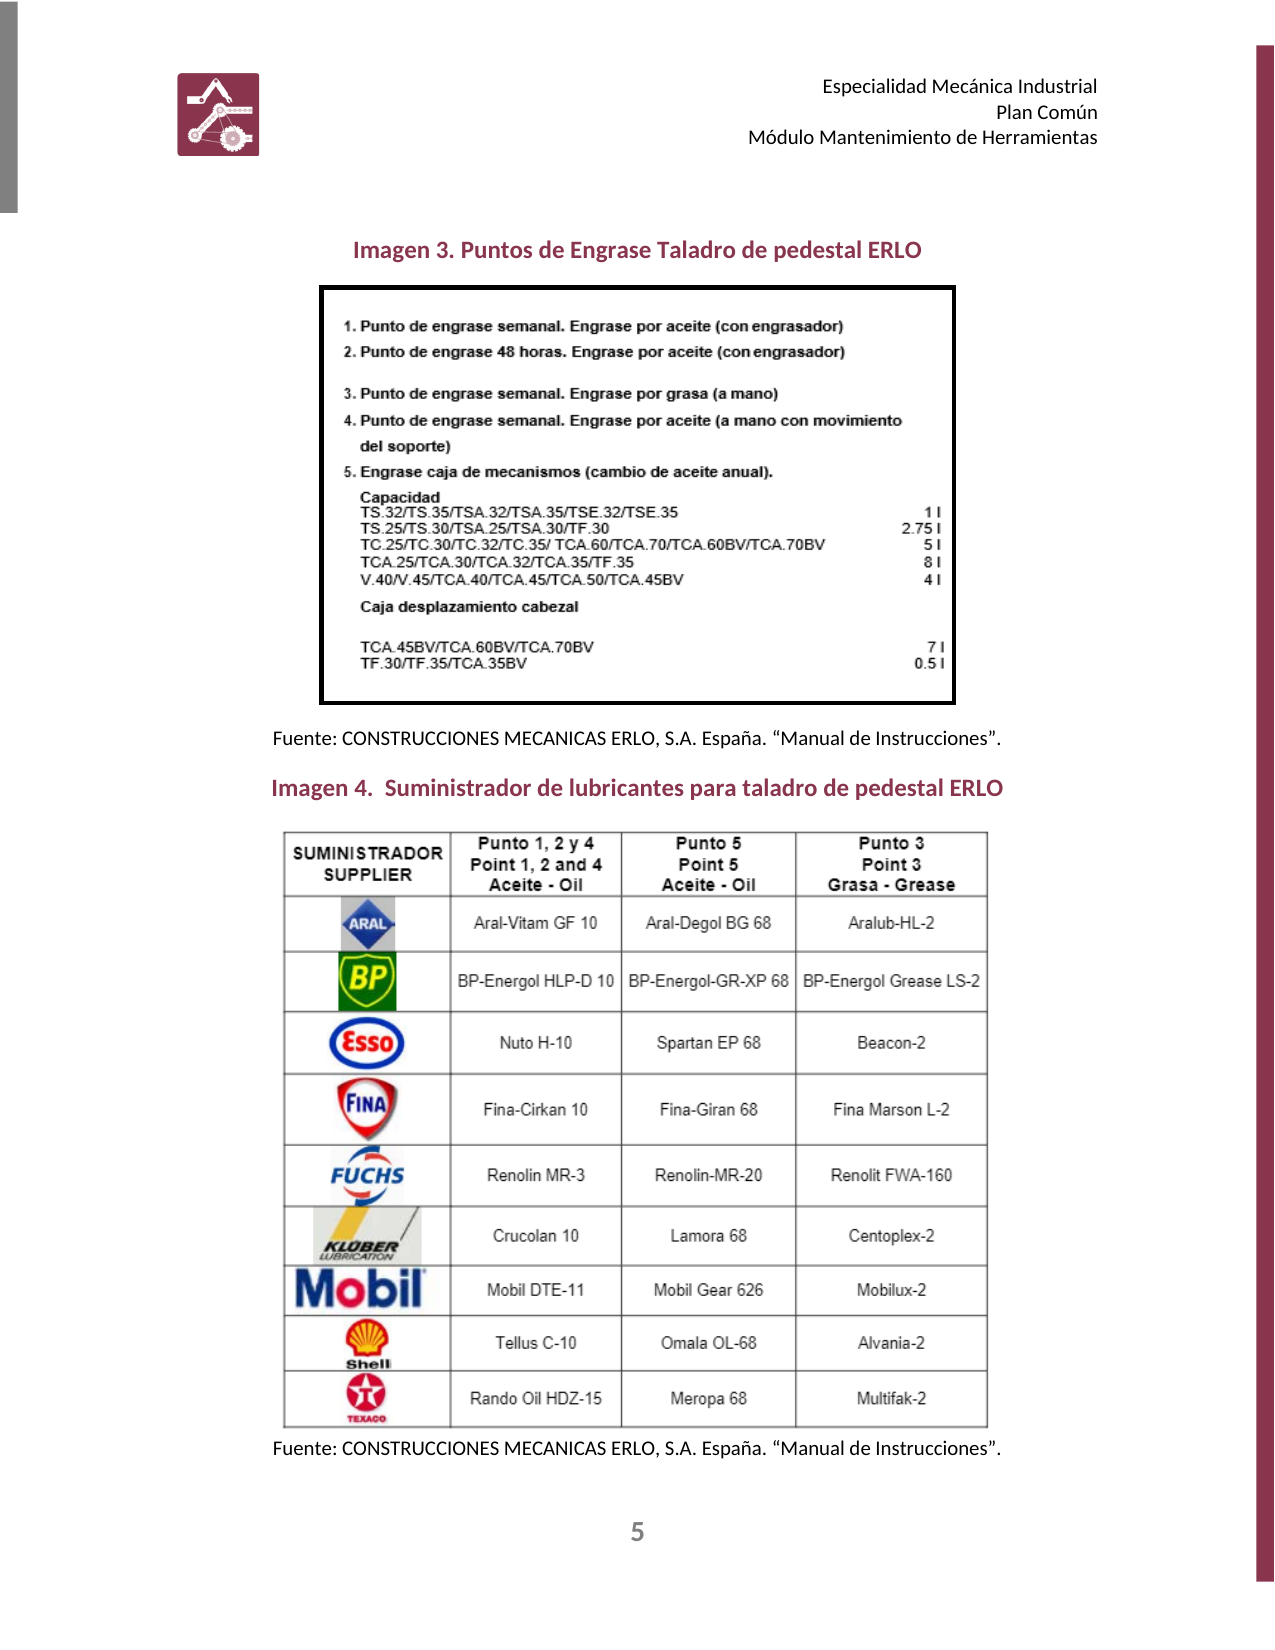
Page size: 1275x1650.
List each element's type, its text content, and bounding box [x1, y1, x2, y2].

picture [324, 290, 952, 701]
text Fuente: CONSTRUCCIONES MECANICAS ERLO, S.A. España. “Manual de Instrucciones”. [177, 726, 1098, 751]
picture [177, 73, 260, 156]
text Imagen 3. Puntos de Engrase Taladro de pedestal ERLO [177, 234, 1098, 264]
text Imagen 4. Suministrador de lubricantes para taladro de pedestal ERLO [177, 772, 1098, 802]
picture [278, 823, 997, 1436]
text Fuente: CONSTRUCCIONES MECANICAS ERLO, S.A. España. “Manual de Instrucciones”. [177, 1436, 1098, 1461]
